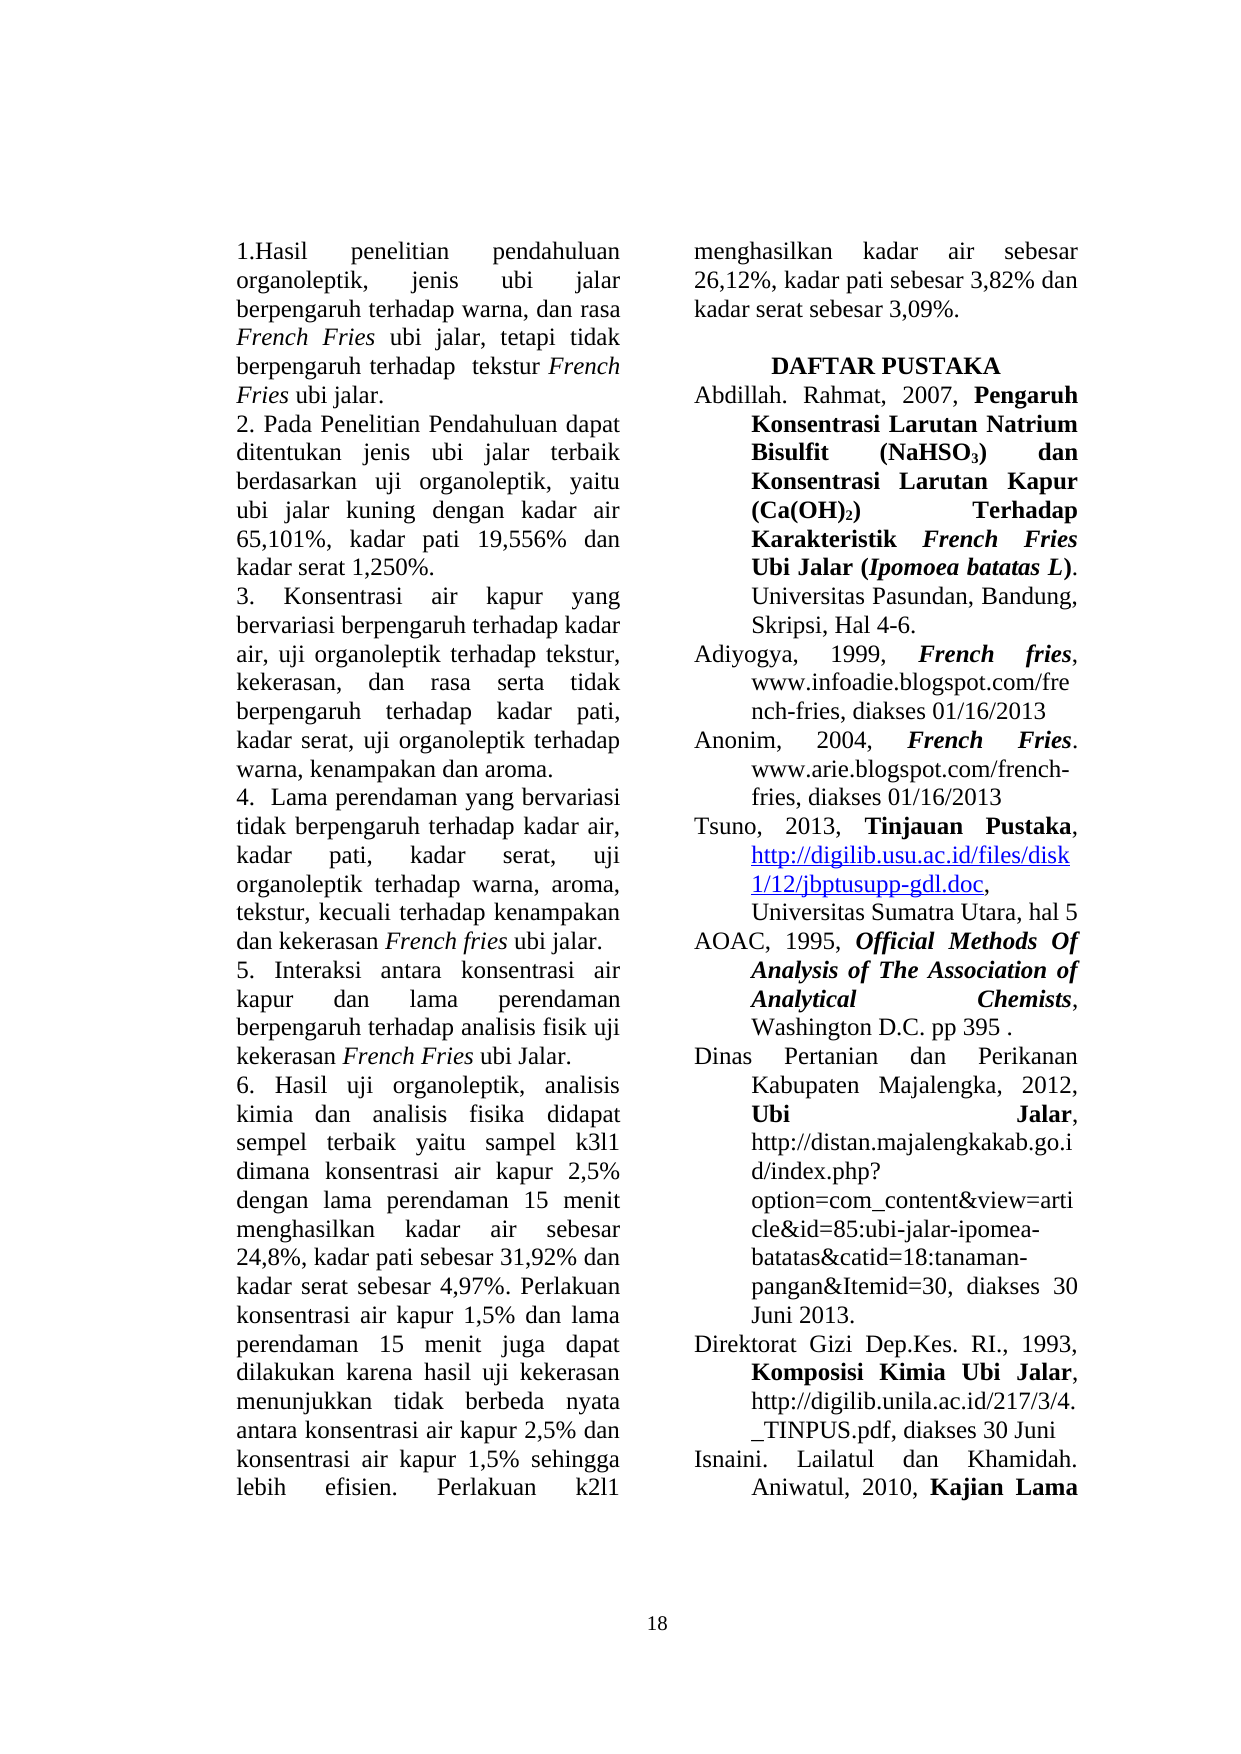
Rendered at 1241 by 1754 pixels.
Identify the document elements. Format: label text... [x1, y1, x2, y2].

text 2. Pada Penelitian Pendahuluan dapat ditentukan jenis ubi jalar terbaik berdasarkan uji organoleptik, yaitu ubi jalar kuning dengan kadar air 65,101%, kadar pati 19,556% dan kadar serat 1,250%. [236, 409, 620, 581]
text Abdillah. Rahmat, 2007, Pengaruh Konsentrasi Larutan Natrium Bisulfit (NaHSO3) dan Konsentrasi Larutan Kapur (Ca(OH)2) Terhadap Karakteristik French Fries Ubi Jalar (Ipomoea batatas L). Universitas Pasundan, Bandung, Skripsi, Hal 4-6. [694, 380, 1078, 639]
text Direktorat Gizi Dep.Kes. RI., 1993, Komposisi Kimia Ubi Jalar, http://digilib.unila.ac.id/217/3/4._TINPUS.pdf, diakses 30 Juni [694, 1329, 1078, 1444]
text 4. Lama perendaman yang bervariasi tidak berpengaruh terhadap kadar air, kadar pati, kadar serat, uji organoleptik terhadap warna, aroma, tekstur, kecuali terhadap kenampakan dan kekerasan French fries ubi jalar. [236, 782, 620, 955]
text AOAC, 1995, Official Methods Of Analysis of The Association of Analytical Chemists, Washington D.C. pp 395 . [694, 926, 1078, 1041]
text 3. Konsentrasi air kapur yang bervariasi berpengaruh terhadap kadar air, uji organoleptik terhadap tekstur, kekerasan, dan rasa serta tidak berpengaruh terhadap kadar pati, kadar serat, uji organoleptik terhadap warna, kenampakan dan aroma. [236, 581, 620, 782]
text 6. Hasil uji organoleptik, analisis kimia dan analisis fisika didapat sempel terbaik yaitu sampel k3l1 dimana konsentrasi air kapur 2,5% dengan lama perendaman 15 menit menghasilkan kadar air sebesar 24,8%, kadar pati sebesar 31,92% dan kadar serat sebesar 4,97%. Perlakuan konsentrasi air kapur 1,5% dan lama perendaman 15 menit juga dapat dilakukan karena hasil uji kekerasan menunjukkan tidak berbeda nyata antara konsentrasi air kapur 2,5% dan konsentrasi air kapur 1,5% sehingga lebih efisien. Perlakuan k2l1 menghasilkan kadar air sebesar 26,12%, kadar pati sebesar 3,82% dan kadar serat sebesar 3,09%. [236, 1070, 620, 1501]
text 1.Hasil penelitian pendahuluan organoleptik, jenis ubi jalar berpengaruh terhadap warna, dan rasa French Fries ubi jalar, tetapi tidak berpengaruh terhadap tekstur French Fries ubi jalar. [236, 236, 620, 409]
text Tsuno, 2013, Tinjauan Pustaka, http://digilib.usu.ac.id/files/disk1/12/jbptusupp-gdl.doc, Universitas Sumatra Utara, hal 5 [694, 811, 1078, 926]
text Adiyogya, 1999, French fries, www.infoadie.blogspot.com/french-fries, diakses 01/16/2013 [694, 639, 1078, 725]
text 5. Interaksi antara konsentrasi air kapur dan lama perendaman berpengaruh terhadap analisis fisik uji kekerasan French Fries ubi Jalar. [236, 955, 620, 1070]
text Anonim, 2004, French Fries. www.arie.blogspot.com/french-fries, diakses 01/16/2013 [694, 725, 1078, 811]
text Dinas Pertanian dan Perikanan Kabupaten Majalengka, 2012, Ubi Jalar, http://distan.majalengkakab.go.id/index.php?option=com_content&view=article&id=85:ubi-jalar-ipomea-batatas&catid=18:tanaman-pangan&Itemid=30, diakses 30 Juni 2013. [694, 1041, 1078, 1329]
text DAFTAR PUSTAKA [694, 351, 1078, 380]
